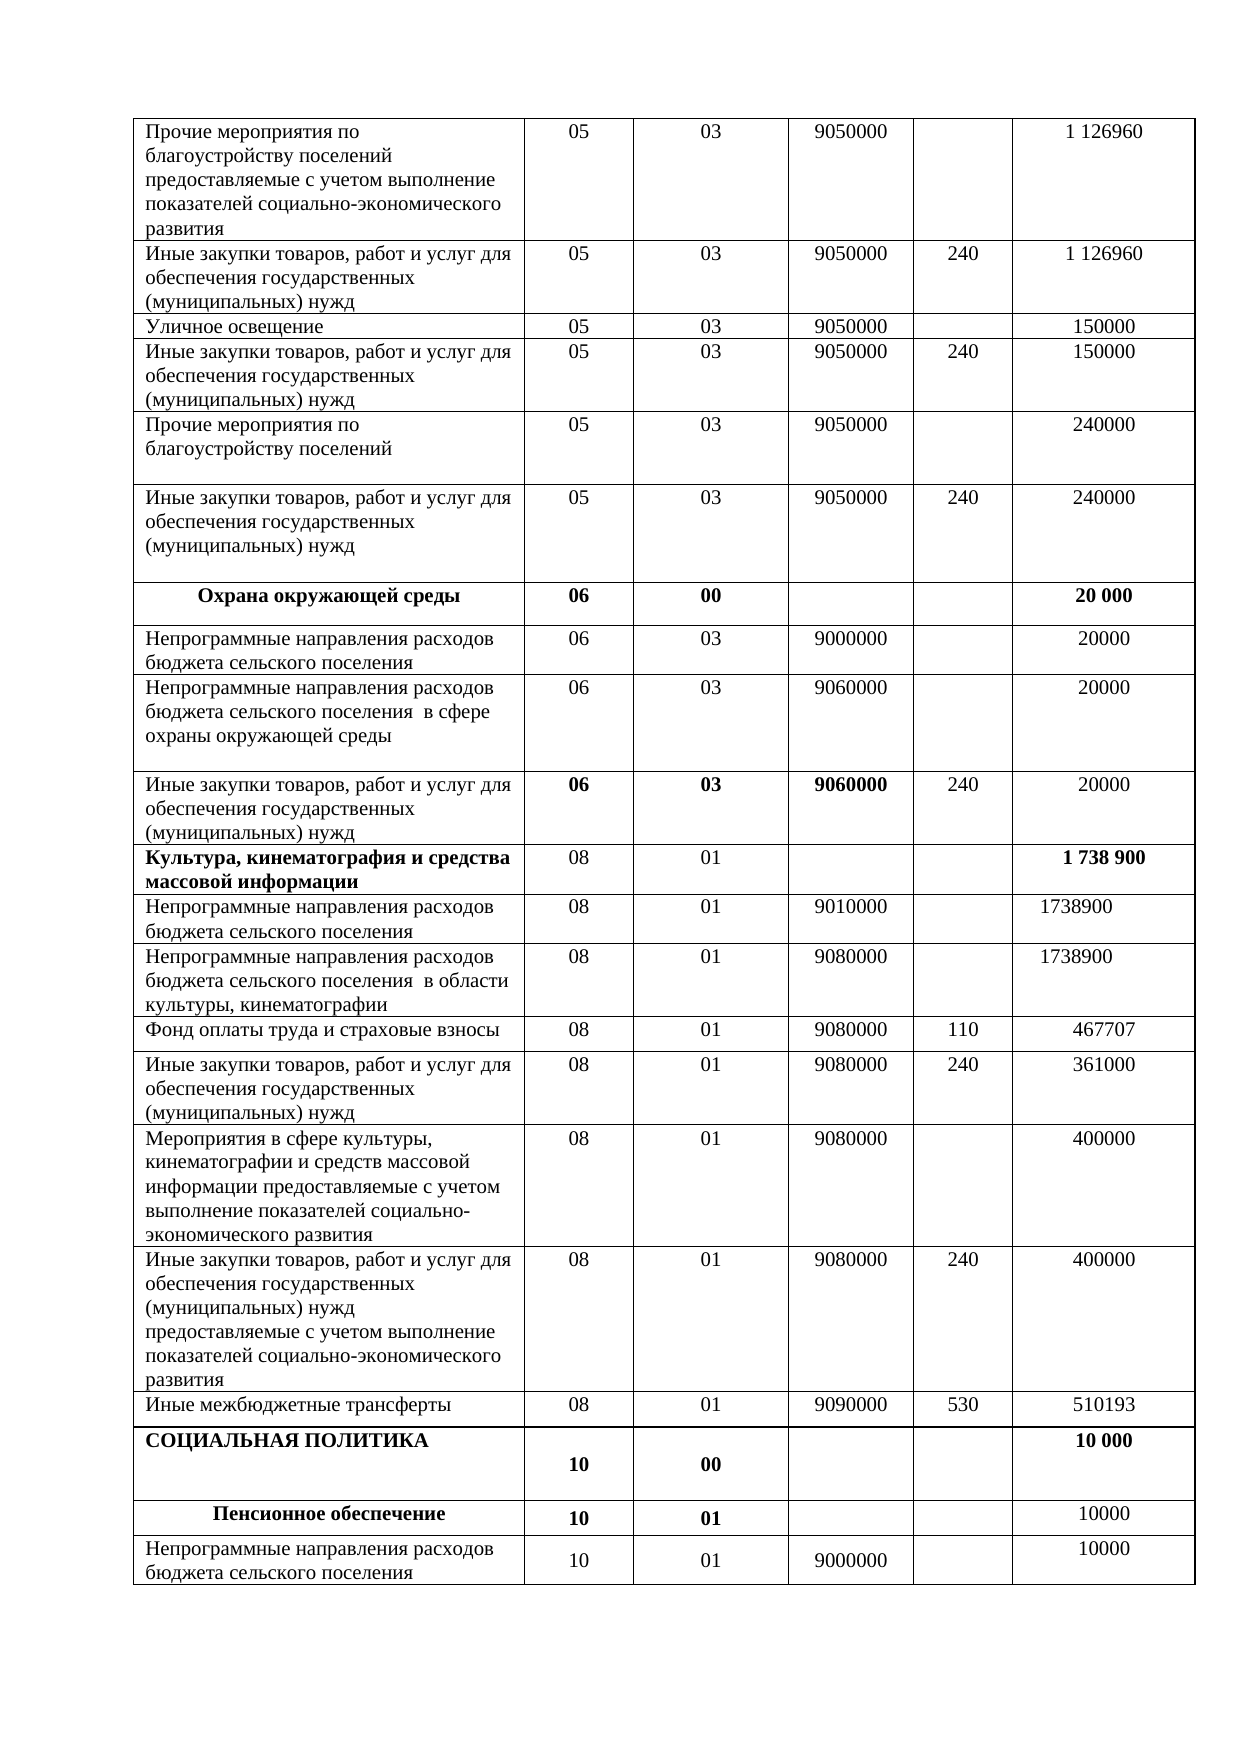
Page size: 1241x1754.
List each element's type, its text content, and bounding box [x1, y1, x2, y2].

table_cell Прочие мероприятия по благоустройству поселений [134, 412, 524, 484]
table_cell 05 [525, 412, 633, 484]
table_cell Мероприятия в сфере культуры, кинематографии и средств массовой информации предоставляемые с учетом выполнение показателей социально-экономического развития [134, 1125, 524, 1246]
table_cell 9050000 [789, 412, 913, 484]
table_cell 1 126960 [1013, 241, 1194, 313]
table_cell [914, 1501, 1012, 1535]
table_cell 20000 [1013, 772, 1194, 844]
table_cell 06 [525, 583, 633, 624]
table_cell 10 000 [1013, 1428, 1194, 1500]
table_cell 05 [525, 314, 633, 338]
table_cell 01 [634, 1501, 788, 1535]
table_cell 1 738 900 [1013, 845, 1194, 893]
table_cell Фонд оплаты труда и страховые взносы [134, 1017, 524, 1051]
table_cell 10 [525, 1501, 633, 1535]
table_cell 00 [634, 583, 788, 624]
table_cell 10 [525, 1536, 633, 1584]
table_cell 05 [525, 119, 633, 239]
table_cell 08 [525, 1017, 633, 1051]
table_cell 08 [525, 845, 633, 893]
table_cell [914, 583, 1012, 624]
table_cell 01 [634, 1052, 788, 1124]
table_cell 01 [634, 944, 788, 1016]
table_cell [914, 675, 1012, 771]
table_cell 10 [525, 1428, 633, 1500]
table_cell 400000 [1013, 1247, 1194, 1391]
table_cell [914, 944, 1012, 1016]
table_cell [914, 1428, 1012, 1500]
table_cell Иные закупки товаров, работ и услуг для обеспечения государственных (муниципальных) нужд [134, 772, 524, 844]
table_cell 08 [525, 1125, 633, 1246]
table_cell [914, 412, 1012, 484]
table_cell Непрограммные направления расходов бюджета сельского поселения [134, 895, 524, 943]
table_cell 9080000 [789, 1125, 913, 1246]
table_cell 03 [634, 675, 788, 771]
table_cell [914, 1125, 1012, 1246]
table_cell [789, 1428, 913, 1500]
table_cell 01 [634, 1017, 788, 1051]
table_cell 110 [914, 1017, 1012, 1051]
table_cell 20 000 [1013, 583, 1194, 624]
table_cell 240000 [1013, 412, 1194, 484]
table_cell 06 [525, 626, 633, 674]
table_cell 08 [525, 1052, 633, 1124]
table_cell 240 [914, 1247, 1012, 1391]
table_cell [914, 895, 1012, 943]
table_cell Непрограммные направления расходов бюджета сельского поселения в области культуры, кинематографии [134, 944, 524, 1016]
table_cell 150000 [1013, 314, 1194, 338]
table_cell 9080000 [789, 1017, 913, 1051]
table_cell 9050000 [789, 314, 913, 338]
table_cell 03 [634, 119, 788, 239]
table_cell Пенсионное обеспечение [134, 1501, 524, 1535]
table_cell Прочие мероприятия по благоустройству поселений предоставляемые с учетом выполнение показателей социально-экономического развития [134, 119, 524, 239]
table_cell Непрограммные направления расходов бюджета сельского поселения [134, 1536, 524, 1584]
table_cell 08 [525, 895, 633, 943]
table_cell 9060000 [789, 772, 913, 844]
table_cell Иные закупки товаров, работ и услуг для обеспечения государственных (муниципальных) нужд [134, 485, 524, 582]
table_cell Иные закупки товаров, работ и услуг для обеспечения государственных (муниципальных) нужд [134, 241, 524, 313]
table_cell [914, 626, 1012, 674]
table_cell 9060000 [789, 675, 913, 771]
table_cell 9080000 [789, 944, 913, 1016]
table_cell 9000000 [789, 626, 913, 674]
table_cell 400000 [1013, 1125, 1194, 1246]
table_cell [914, 1536, 1012, 1584]
table_cell 240 [914, 241, 1012, 313]
table_cell 510193 [1013, 1392, 1194, 1426]
table_cell 1 126960 [1013, 119, 1194, 239]
table_cell 01 [634, 1536, 788, 1584]
table_cell Иные закупки товаров, работ и услуг для обеспечения государственных (муниципальных) нужд [134, 339, 524, 411]
table_cell 467707 [1013, 1017, 1194, 1051]
table_cell 05 [525, 339, 633, 411]
table_cell 240 [914, 772, 1012, 844]
table_cell Непрограммные направления расходов бюджета сельского поселения в сфере охраны окружающей среды [134, 675, 524, 771]
table_cell 361000 [1013, 1052, 1194, 1124]
table_cell Иные закупки товаров, работ и услуг для обеспечения государственных (муниципальных) нужд предоставляемые с учетом выполнение показателей социально-экономического развития [134, 1247, 524, 1391]
table_cell 9080000 [789, 1052, 913, 1124]
table_cell 06 [525, 675, 633, 771]
table_cell 03 [634, 412, 788, 484]
table_cell 03 [634, 314, 788, 338]
table_cell 01 [634, 845, 788, 893]
table_cell Уличное освещение [134, 314, 524, 338]
table_cell 03 [634, 626, 788, 674]
table_cell Иные закупки товаров, работ и услуг для обеспечения государственных (муниципальных) нужд [134, 1052, 524, 1124]
table_cell 08 [525, 1392, 633, 1426]
table_cell Непрограммные направления расходов бюджета сельского поселения [134, 626, 524, 674]
table_cell 530 [914, 1392, 1012, 1426]
table_cell 20000 [1013, 675, 1194, 771]
table_cell Охрана окружающей среды [134, 583, 524, 624]
table_cell 20000 [1013, 626, 1194, 674]
table_cell 08 [525, 1247, 633, 1391]
table_cell 150000 [1013, 339, 1194, 411]
table_cell 03 [634, 241, 788, 313]
table_cell [789, 845, 913, 893]
table_cell [789, 1501, 913, 1535]
table_cell 240 [914, 485, 1012, 582]
table_cell 9000000 [789, 1536, 913, 1584]
table_cell 240000 [1013, 485, 1194, 582]
table_cell 10000 [1013, 1536, 1194, 1584]
table_cell 01 [634, 1125, 788, 1246]
table_cell 9050000 [789, 241, 913, 313]
table_cell 1738900 [1013, 944, 1194, 1016]
table_cell 03 [634, 772, 788, 844]
table_cell 10000 [1013, 1501, 1194, 1535]
table_cell 9050000 [789, 485, 913, 582]
table_cell [789, 583, 913, 624]
table_cell СОЦИАЛЬНАЯ ПОЛИТИКА [134, 1428, 524, 1500]
table_cell [914, 845, 1012, 893]
table_cell 01 [634, 1392, 788, 1426]
table_cell [914, 314, 1012, 338]
table_cell 9010000 [789, 895, 913, 943]
table_cell 08 [525, 944, 633, 1016]
table_cell Культура, кинематография и средства массовой информации [134, 845, 524, 893]
table_cell 03 [634, 339, 788, 411]
table_cell 01 [634, 895, 788, 943]
table_cell 9050000 [789, 119, 913, 239]
table_cell 9090000 [789, 1392, 913, 1426]
table_cell 03 [634, 485, 788, 582]
table_cell 05 [525, 241, 633, 313]
table_cell 05 [525, 485, 633, 582]
table_cell 9080000 [789, 1247, 913, 1391]
table_cell 01 [634, 1247, 788, 1391]
table_cell 9050000 [789, 339, 913, 411]
table_cell 00 [634, 1428, 788, 1500]
table_cell 1738900 [1013, 895, 1194, 943]
table_cell 240 [914, 1052, 1012, 1124]
table_cell Иные межбюджетные трансферты [134, 1392, 524, 1426]
table_cell 240 [914, 339, 1012, 411]
table_cell [914, 119, 1012, 239]
table_cell 06 [525, 772, 633, 844]
